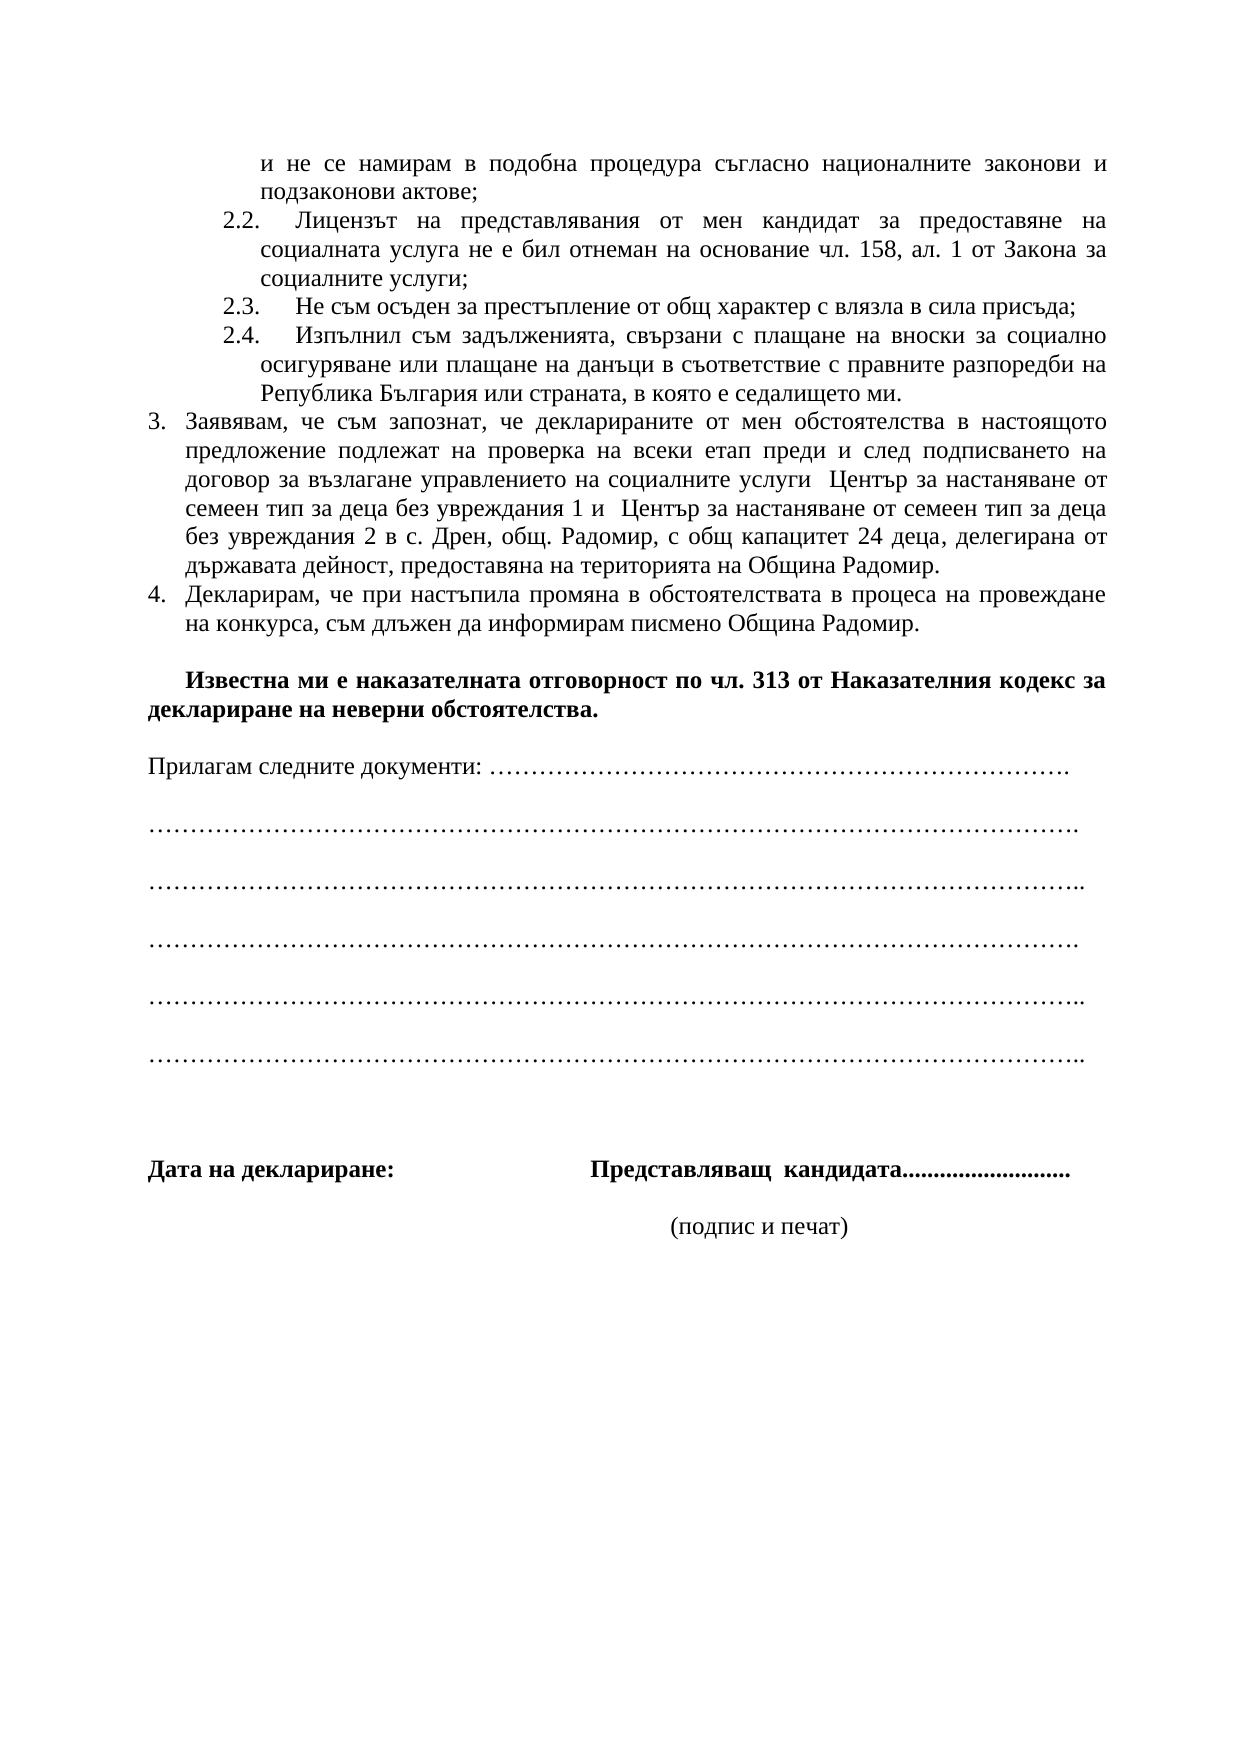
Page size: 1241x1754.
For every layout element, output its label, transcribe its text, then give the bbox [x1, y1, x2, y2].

text ………………………………………………………………………………………………….. [148, 981, 1107, 1010]
list Декларирам, че при настъпила промяна в обстоятелствата в процеса на провеждане на конкурса, съм длъжен да информирам писмено Община Радомир. [148, 579, 1107, 636]
text ………………………………………………………………………………………………….. [148, 1039, 1107, 1068]
list Изпълнил съм задълженията, свързани с плащане на вноски за социално осигуряване или плащане на данъци в съответствие с правните разпоредби на Република България или страната, в която е седалището ми. [223, 320, 1107, 406]
text ………………………………………………………………………………………………….. [148, 866, 1107, 895]
list Лицензът на представлявания от мен кандидат за предоставяне на социалната услуга не е бил отнеман на основание чл. 158, ал. 1 от Закона за социалните услуги; [223, 205, 1107, 291]
text …………………………………………………………………………………………………. [148, 924, 1107, 953]
text Известна ми е наказателната отговорност по чл. 313 от Наказателния кодекс за деклариране на неверни обстоятелства. [148, 665, 1107, 723]
text …………………………………………………………………………………………………. [148, 809, 1107, 838]
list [223, 148, 1107, 205]
text Прилагам следните документи: ……………………………………………………………. [148, 751, 1107, 780]
text Дата на деклариране: Представляващ кандидата........................... (подпис и печат) [148, 1154, 1107, 1240]
list Заявявам, че съм запознат, че декларираните от мен обстоятелства в настоящото предложение подлежат на проверка на всеки етап преди и след подписването на договор за възлагане управлението на социалните услуги Център за настаняване от семеен тип за деца без увреждания 1 и Център за настаняване от семеен тип за деца без увреждания 2 в с. Дрен, общ. Радомир, с общ капацитет 24 деца, делегирана от държавата дейност, предоставяна на територията на Община Радомир. [148, 406, 1107, 579]
list Не съм осъден за престъпление от общ характер с влязла в сила присъда; [223, 291, 1107, 320]
